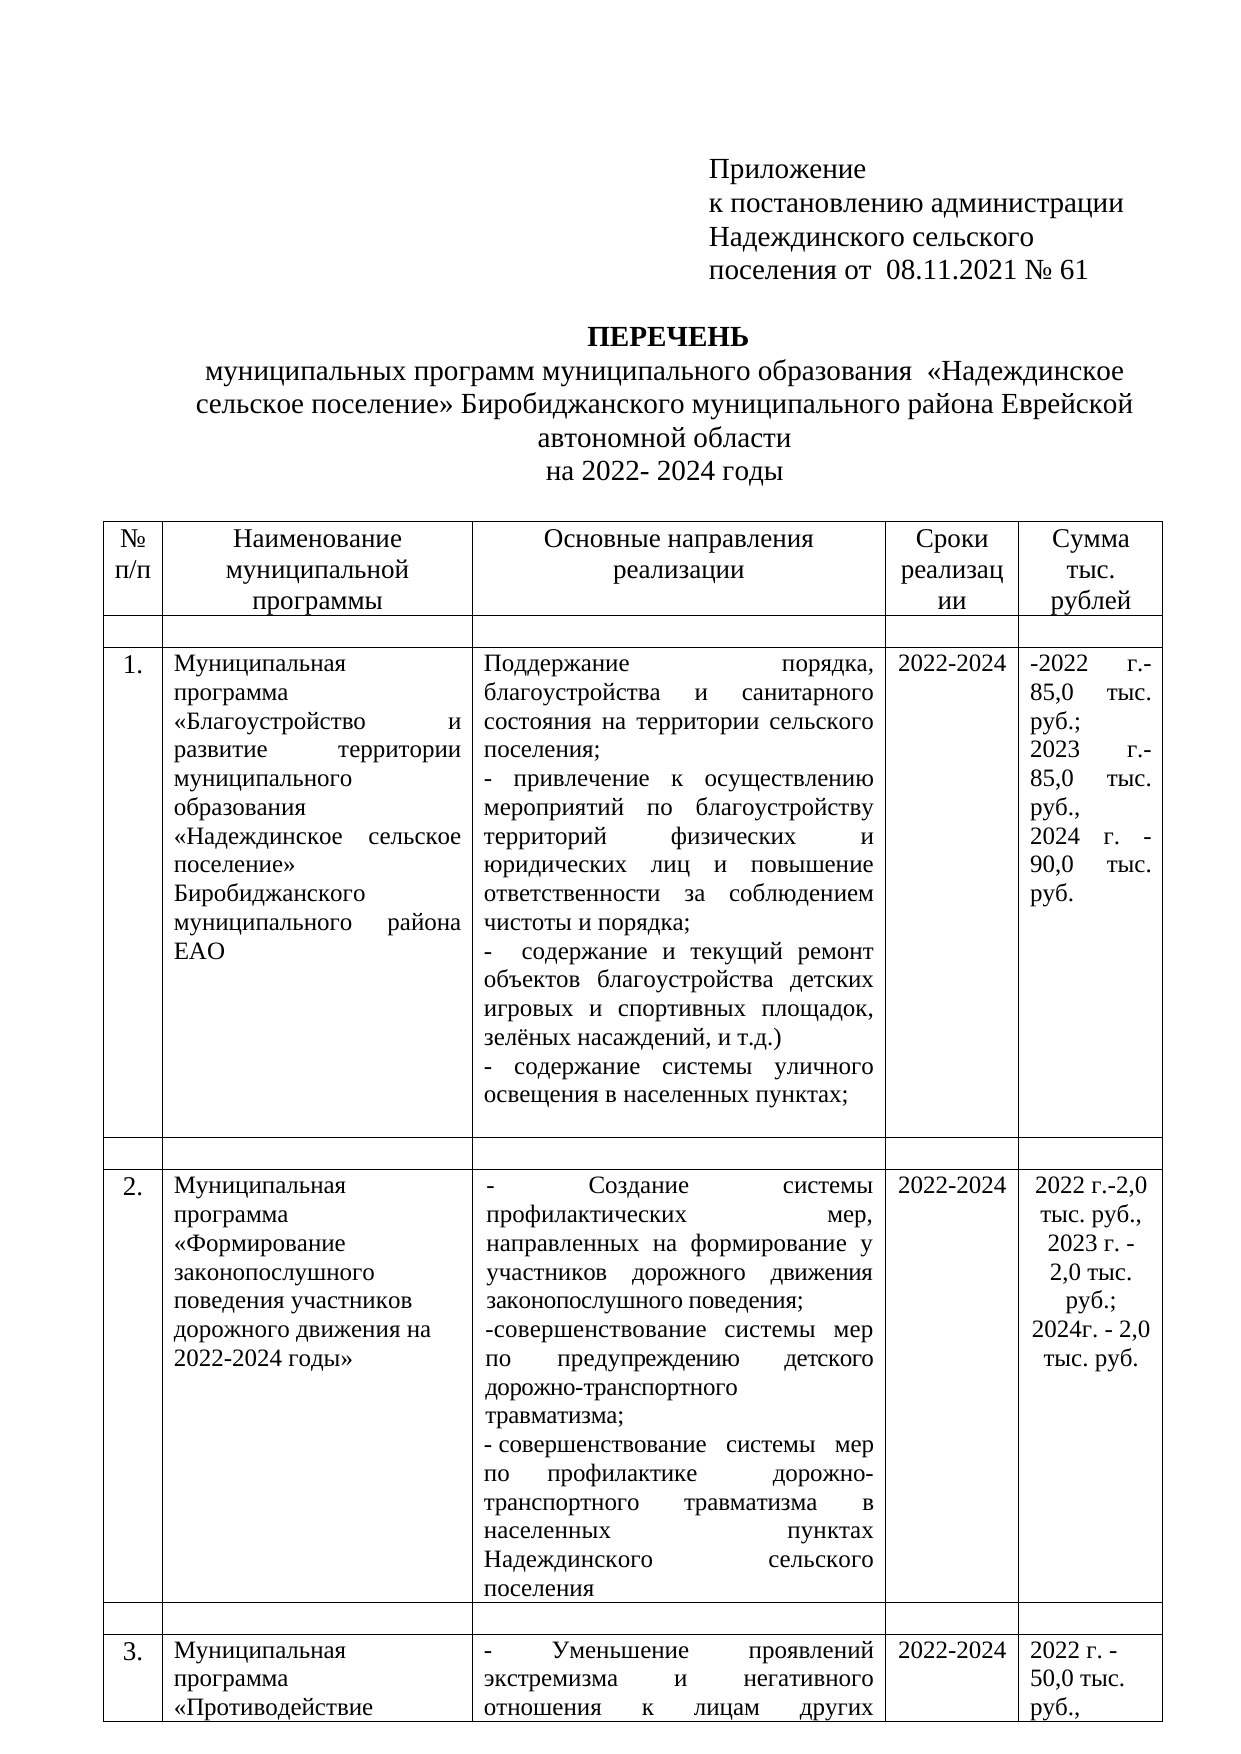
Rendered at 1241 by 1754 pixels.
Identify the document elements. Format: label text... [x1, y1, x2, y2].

table_cell [104, 616, 162, 647]
table_cell [473, 616, 885, 647]
table_cell - Создание системы профилактических мер, направленных на формирование у участников дорожного движения законопослушного поведения; -совершенствование системы мер по предупреждению детского дорожно-транспортного травматизма; - совершенствование системы мер по профилактике дорожно-транспортного травматизма в населенных пунктах Надеждинского сельского поселения [473, 1170, 885, 1602]
table_cell [886, 1603, 1018, 1634]
table_cell Муниципальная программа «Благоустройство и развитие территории муниципального образования «Надеждинское сельское поселение» Биробиджанского муниципального района ЕАО [163, 648, 472, 1137]
table_cell 2022-2024 [886, 1170, 1018, 1602]
table_cell [163, 1138, 472, 1169]
table_cell [104, 1138, 162, 1169]
title к постановлению администрации Надеждинского сельского поселения от 08.11.2021 № 61 [709, 185, 1152, 286]
title ПЕРЕЧЕНЬ [177, 319, 1152, 353]
table_cell 2022-2024 [886, 648, 1018, 1137]
table_cell [1019, 1603, 1162, 1634]
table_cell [1019, 1635, 1162, 1721]
table_cell [1019, 616, 1162, 647]
table_cell [1019, 1138, 1162, 1169]
table_cell [473, 1138, 885, 1169]
table_cell [886, 1138, 1018, 1169]
table_header Сумма тыс. рублей [1019, 522, 1162, 615]
table_header Сроки реализации [886, 522, 1018, 615]
table_header Наименование муниципальной программы [163, 522, 472, 615]
table_cell [473, 1603, 885, 1634]
table_cell 2022 г.-2,0 тыс. руб., 2023 г. - 2,0 тыс. руб.; 2024г. - 2,0 тыс. руб. [1019, 1170, 1162, 1602]
table_cell Поддержание порядка, благоустройства и санитарного состояния на территории сельского поселения; - привлечение к осуществлению мероприятий по благоустройству территорий физических и юридических лиц и повышение ответственности за соблюдением чистоты и порядка; - содержание и текущий ремонт объектов благоустройства детских игровых и спортивных площадок, зелёных насаждений, и т.д.) - содержание системы уличного освещения в населенных пунктах; [473, 648, 885, 1137]
table_cell Муниципальная программа «Формирование законопослушного поведения участников дорожного движения на 2022-2024 годы» [163, 1170, 472, 1602]
table_cell 1. [104, 648, 162, 1137]
table_cell [886, 616, 1018, 647]
table_cell 2. [104, 1170, 162, 1602]
table_cell [104, 1603, 162, 1634]
table_cell 3. [104, 1635, 162, 1721]
table_cell 2022-2024 [886, 1635, 1018, 1721]
table_header № п/п [104, 522, 162, 615]
title Приложение [709, 152, 1152, 185]
text на 2022- 2024 годы [177, 453, 1152, 487]
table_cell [473, 1635, 885, 1721]
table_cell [163, 1635, 472, 1721]
table_cell [163, 616, 472, 647]
table_cell -2022 г.-85,0 тыс. руб.; 2023 г.-85,0 тыс. руб., 2024 г. - 90,0 тыс. руб. [1019, 648, 1162, 1137]
text муниципальных программ муниципального образования «Надеждинское сельское поселение» Биробиджанского муниципального района Еврейской автономной области [177, 353, 1152, 453]
table_cell [163, 1603, 472, 1634]
table_header Основные направления реализации [473, 522, 885, 615]
